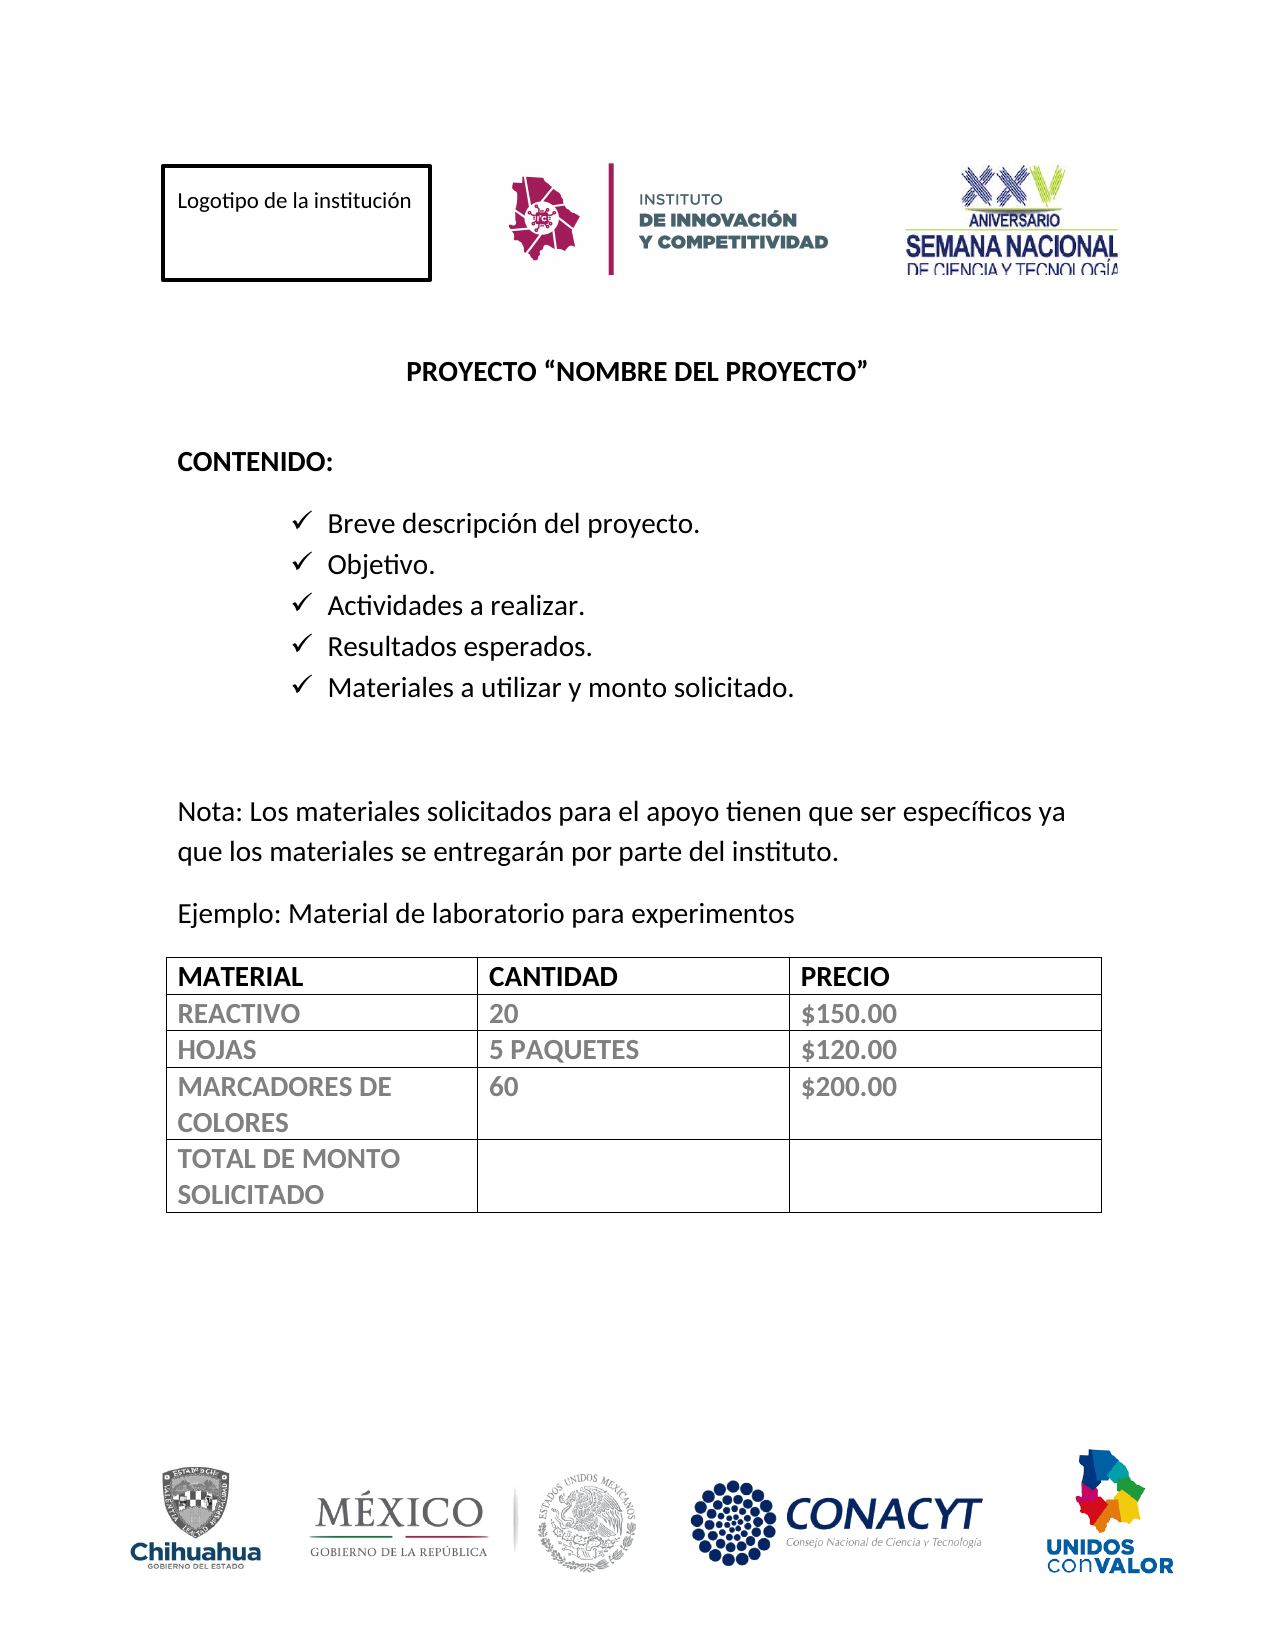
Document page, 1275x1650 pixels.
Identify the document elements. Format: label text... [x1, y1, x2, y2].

picture [1030, 1431, 1190, 1588]
table_header MATERIAL [167, 958, 477, 994]
table_cell 5 PAQUETES [478, 1031, 789, 1067]
list Materiales a utilizar y monto solicitado. [290, 669, 1098, 705]
table_header PRECIO [790, 958, 1101, 994]
list Objetivo. [290, 546, 1098, 582]
list Resultados esperados. [290, 628, 1098, 664]
text PROYECTO “NOMBRE DEL PROYECTO” [177, 353, 1098, 389]
table_cell MARCADORES DE COLORES [167, 1068, 477, 1139]
table_cell [478, 1140, 789, 1212]
table_cell HOJAS [167, 1031, 477, 1067]
text Nota: Los materiales solicitados para el apoyo tienen que ser específicos ya que los materiales se entregarán por parte del instituto. [177, 793, 1098, 869]
list Breve descripción del proyecto. [290, 505, 1098, 541]
table_cell $200.00 [790, 1068, 1101, 1139]
table_cell [790, 1140, 1101, 1212]
list Actividades a realizar. [290, 587, 1098, 623]
table_cell REACTIVO [167, 995, 477, 1030]
picture [476, 141, 851, 295]
table_cell 60 [478, 1068, 789, 1139]
table_cell $120.00 [790, 1031, 1101, 1067]
text CONTENIDO: [177, 443, 1098, 479]
picture [386, 1457, 643, 1586]
picture [905, 165, 1118, 275]
table_cell TOTAL DE MONTO SOLICITADO [167, 1140, 477, 1212]
table_header CANTIDAD [478, 958, 789, 994]
table_cell 20 [478, 995, 789, 1030]
text Ejemplo: Material de laboratorio para experimentos [177, 895, 1098, 931]
picture [113, 1442, 270, 1586]
table_cell $150.00 [790, 995, 1101, 1030]
